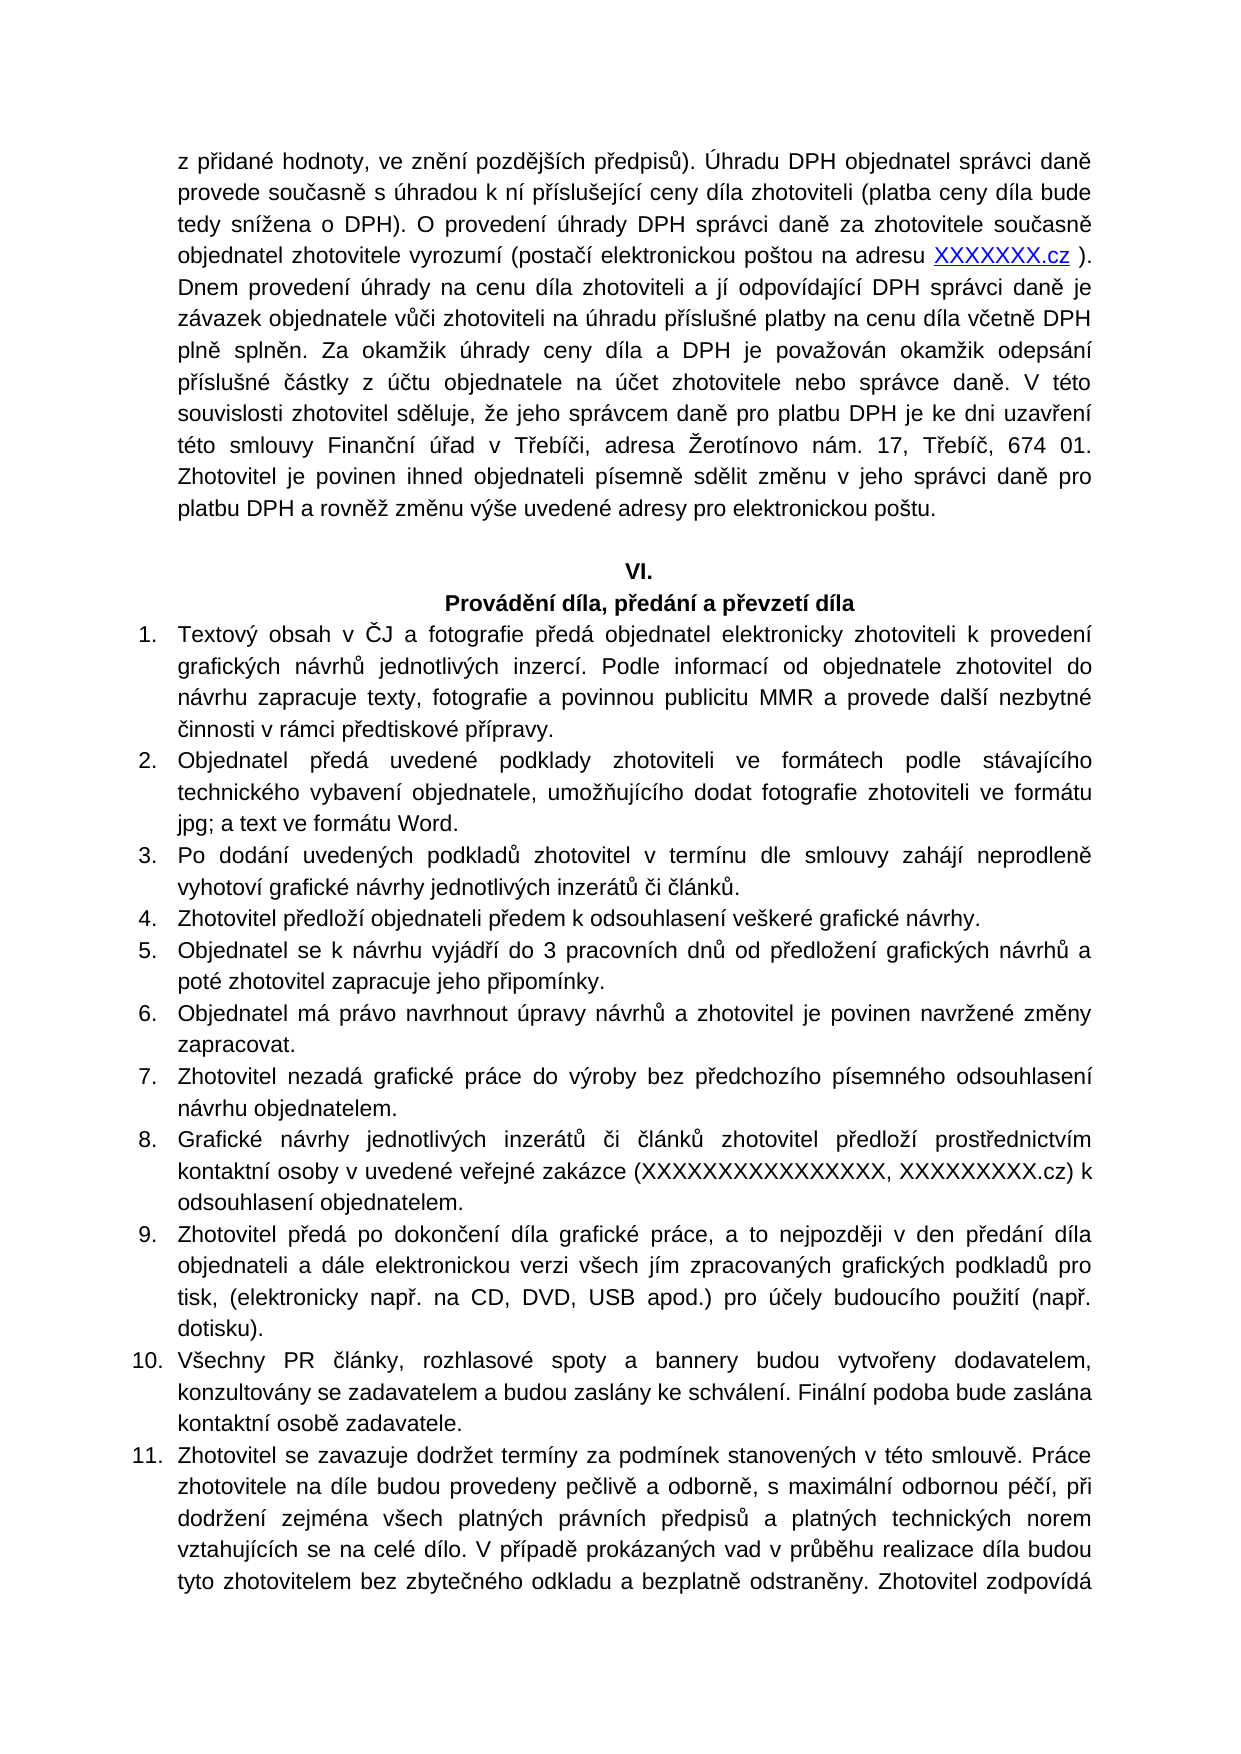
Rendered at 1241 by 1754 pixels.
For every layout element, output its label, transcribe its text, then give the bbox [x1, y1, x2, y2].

list Zhotovitel předloží objednateli předem k odsouhlasení veškeré grafické návrhy. [148, 905, 1093, 931]
list Všechny PR články, rozhlasové spoty a bannery budou vytvořeny dodavatelem, konzultovány se zadavatelem a budou zaslány ke schválení. Finální podoba bude zaslána kontaktní osobě zadavatele. [148, 1347, 1093, 1436]
list Objednatel předá uvedené podklady zhotoviteli ve formátech podle stávajícího technického vybavení objednatele, umožňujícího dodat fotografie zhotoviteli ve formátu jpg; a text ve formátu Word. [148, 747, 1093, 837]
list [148, 1442, 1093, 1594]
text VI. [185, 558, 1093, 584]
list Grafické návrhy jednotlivých inzerátů či článků zhotovitel předloží prostřednictvím kontaktní osoby v uvedené veřejné zakázce (XXXXXXXXXXXXXXXX, XXXXXXXXX.cz) k odsouhlasení objednatelem. [148, 1126, 1093, 1216]
list Objednatel má právo navrhnout úpravy návrhů a zhotovitel je povinen navržené změny zapracovat. [148, 1000, 1093, 1058]
list Po dodání uvedených podkladů zhotovitel v termínu dle smlouvy zahájí neprodleně vyhotoví grafické návrhy jednotlivých inzerátů či článků. [148, 842, 1093, 900]
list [148, 148, 1093, 521]
list Zhotovitel nezadá grafické práce do výroby bez předchozího písemného odsouhlasení návrhu objednatelem. [148, 1063, 1093, 1121]
list Textový obsah v ČJ a fotografie předá objednatel elektronicky zhotoviteli k provedení grafických návrhů jednotlivých inzercí. Podle informací od objednatele zhotovitel do návrhu zapracuje texty, fotografie a povinnou publicitu MMR a provede další nezbytné činnosti v rámci předtiskové přípravy. [148, 621, 1093, 742]
list Objednatel se k návrhu vyjádří do 3 pracovních dnů od předložení grafických návrhů a poté zhotovitel zapracuje jeho připomínky. [148, 937, 1093, 994]
text Provádění díla, předání a převzetí díla [147, 589, 1152, 616]
list Zhotovitel předá po dokončení díla grafické práce, a to nejpozději v den předání díla objednateli a dále elektronickou verzi všech jím zpracovaných grafických podkladů pro tisk, (elektronicky např. na CD, DVD, USB apod.) pro účely budoucího použití (např. dotisku). [148, 1221, 1093, 1342]
